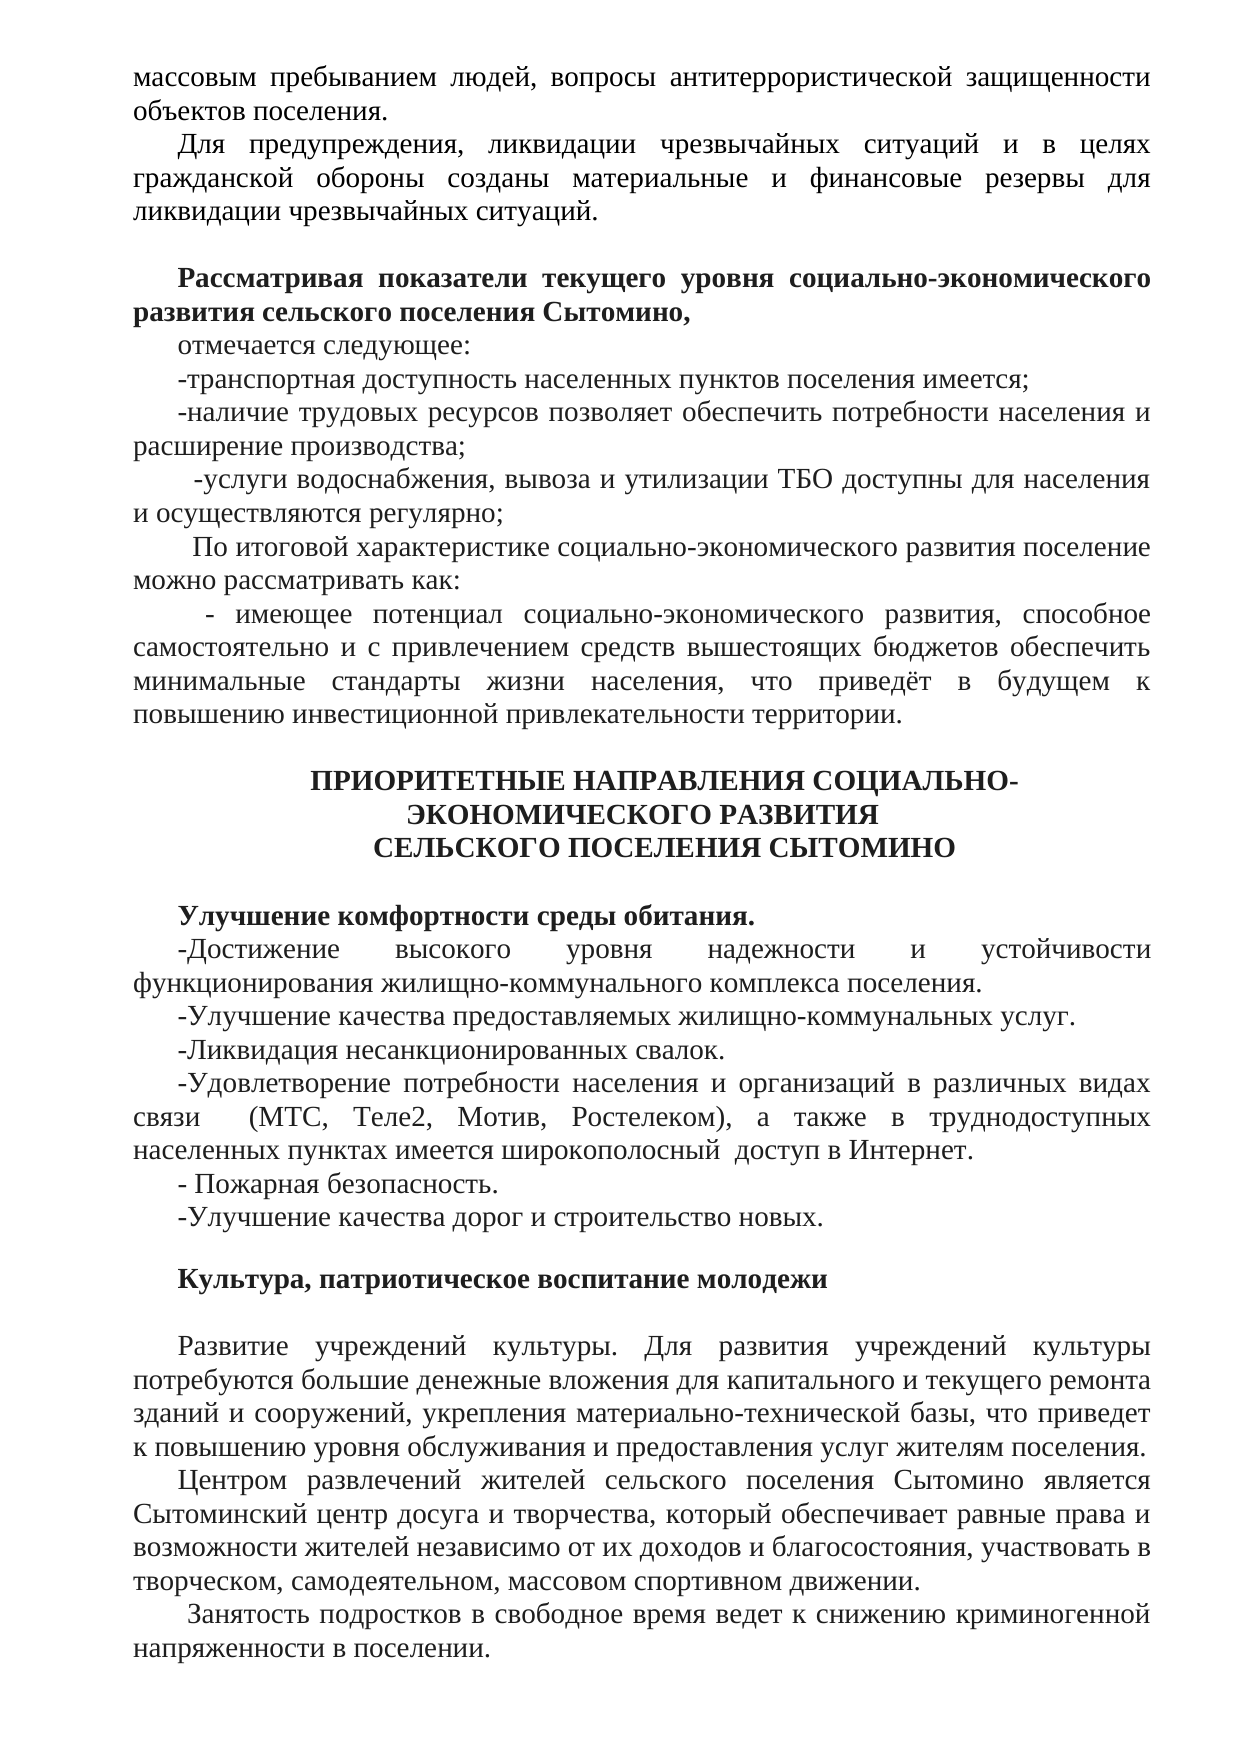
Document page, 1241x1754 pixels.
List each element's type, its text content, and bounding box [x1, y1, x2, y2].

text -Достижение высокого уровня надежности и устойчивости функционирования жилищно-коммунального комплекса поселения. [133, 931, 1152, 998]
text Развитие учреждений культуры. Для развития учреждений культуры потребуются большие денежные вложения для капитального и текущего ремонта зданий и сооружений, укрепления материально-технической базы, что приведет к повышению уровня обслуживания и предоставления услуг жителям поселения. [133, 1328, 1152, 1462]
text -услуги водоснабжения, вывоза и утилизации ТБО доступны для населения и осуществляются регулярно; [133, 462, 1152, 529]
text -транспортная доступность населенных пунктов поселения имеется; [133, 361, 1152, 394]
text По итоговой характеристике социально-экономического развития поселение можно рассматривать как: [133, 529, 1152, 596]
text -наличие трудовых ресурсов позволяет обеспечить потребности населения и расширение производства; [133, 394, 1152, 462]
text -Улучшение качества предоставляемых жилищно-коммунальных услуг. [133, 998, 1152, 1032]
text Улучшение комфортности среды обитания. [133, 898, 1152, 931]
text Рассматривая показатели текущего уровня социально-экономического развития сельского поселения Сытомино, [133, 260, 1152, 327]
text Занятость подростков в свободное время ведет к снижению криминогенной напряженности в поселении. [133, 1597, 1152, 1664]
text отмечается следующее: [133, 327, 1152, 361]
text - Пожарная безопасность. [133, 1166, 1152, 1199]
text -Ликвидация несанкционированных свалок. [133, 1032, 1152, 1065]
text СЕЛЬСКОГО ПОСЕЛЕНИЯ СЫТОМИНО [133, 831, 1152, 864]
text Для предупреждения, ликвидации чрезвычайных ситуаций и в целях гражданской обороны созданы материальные и финансовые резервы для ликвидации чрезвычайных ситуаций. [133, 126, 1152, 227]
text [133, 59, 1152, 126]
text -Удовлетворение потребности населения и организаций в различных видах связи (МТС, Теле2, Мотив, Ростелеком), а также в труднодоступных населенных пунктах имеется широкополосный доступ в Интернет. [133, 1065, 1152, 1166]
text Центром развлечений жителей сельского поселения Сытомино является Сытоминский центр досуга и творчества, который обеспечивает равные права и возможности жителей независимо от их доходов и благосостояния, участвовать в творческом, самодеятельном, массовом спортивном движении. [133, 1462, 1152, 1597]
text -Улучшение качества дорог и строительство новых. [133, 1199, 1152, 1233]
text - имеющее потенциал социально-экономического развития, способное самостоятельно и с привлечением средств вышестоящих бюджетов обеспечить минимальные стандарты жизни населения, что приведёт в будущем к повышению инвестиционной привлекательности территории. [133, 596, 1152, 730]
text ПРИОРИТЕТНЫЕ НАПРАВЛЕНИЯ СОЦИАЛЬНО-ЭКОНОМИЧЕСКОГО РАЗВИТИЯ [133, 763, 1152, 831]
text Культура, патриотическое воспитание молодежи [133, 1261, 1152, 1295]
